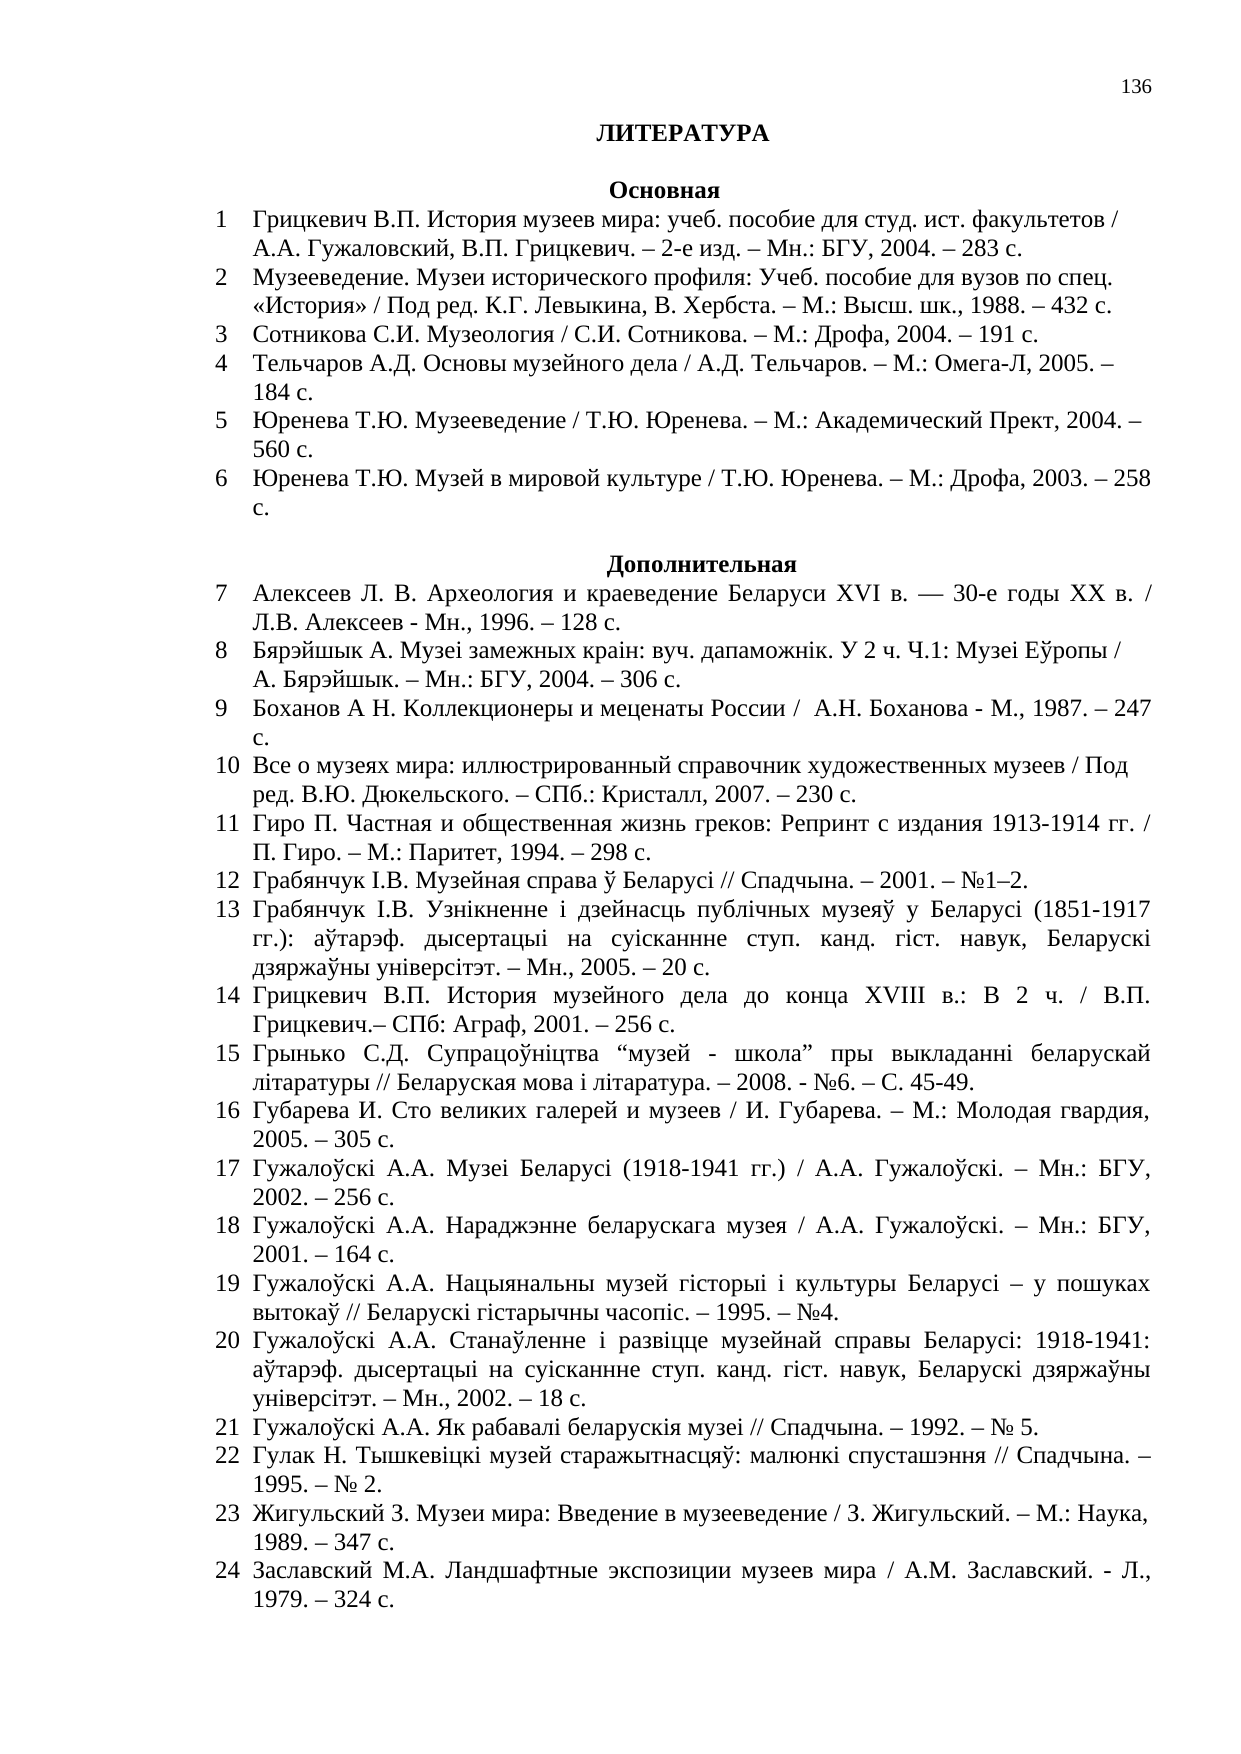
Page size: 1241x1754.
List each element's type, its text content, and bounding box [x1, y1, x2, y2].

list Гулак Н. Тышкевіцкі музей старажытнасцяў: малюнкі спусташэння // Спадчына. – 1995. – № 2. [215, 1441, 1152, 1498]
list Музееведение. Музеи исторического профиля: Учеб. пособие для вузов по спец. «История» / Под ред. К.Г. Левыкина, В. Хербста. – М.: Высш. шк., 1988. – 432 с. [215, 262, 1158, 319]
list Гужалоўскі А.А. Музеі Беларусі (1918-1941 гг.) / А.А. Гужалоўскі. – Мн.: БГУ, 2002. – 256 с. [215, 1153, 1152, 1211]
text ЛИТЕРАТУРА [177, 118, 1152, 147]
list Грынько С.Д. Супрацоўніцтва “музей - школа” пры выкладанні беларускай літаратуры // Беларуская мова і літаратура. – 2008. - №6. – С. 45-49. [215, 1038, 1152, 1096]
list Заславский М.А. Ландшафтные экспозиции музеев мира / А.М. Заславский. - Л., 1979. – 324 с. [215, 1556, 1152, 1613]
list Гужалоўскі А.А. Нараджэнне беларускага музея / А.А. Гужалоўскі. – Мн.: БГУ, 2001. – 164 с. [215, 1211, 1152, 1268]
list Сотникова С.И. Музеология / С.И. Сотникова. – М.: Дрофа, 2004. – 191 с. [215, 319, 1158, 348]
text Основная [177, 176, 1152, 204]
list Тельчаров А.Д. Основы музейного дела / А.Д. Тельчаров. – М.: Омега-Л, 2005. – 184 с. [215, 348, 1158, 406]
list Грабянчук І.В. Музейная справа ў Беларусі // Спадчына. – 2001. – №1–2. [215, 866, 1152, 894]
list Гиро П. Частная и общественная жизнь греков: Репринт с издания 1913-1914 гг. / П. Гиро. – М.: Паритет, 1994. – 298 с. [215, 808, 1152, 866]
list Гужалоўскі А.А. Станаўленне і развіцце музейнай справы Беларусі: 1918-1941: аўтарэф. дысертацыі на суісканнне ступ. канд. гіст. навук, Беларускі дзяржаўны універсітэт. – Мн., 2002. – 18 с. [215, 1326, 1152, 1412]
list Юренева Т.Ю. Музей в мировой культуре / Т.Ю. Юренева. – М.: Дрофа, 2003. – 258 с. [215, 463, 1158, 521]
list Грабянчук І.В. Узнікненне і дзейнасць публічных музеяў у Беларусі (1851-1917 гг.): аўтарэф. дысертацыі на суісканнне ступ. канд. гіст. навук, Беларускі дзяржаўны універсітэт. – Мн., 2005. – 20 с. [215, 894, 1152, 981]
list Гужалоўскі А.А. Як рабавалі беларускія музеі // Спадчына. – 1992. – № 5. [215, 1412, 1152, 1441]
list Гужалоўскі А.А. Нацыянальны музей гісторыі і культуры Беларусі – у пошуках вытокаў // Беларускі гістарычны часопіс. – 1995. – №4. [215, 1268, 1152, 1326]
list Губарева И. Сто великих галерей и музеев / И. Губарева. – М.: Молодая гвардия, 2005. – 305 с. [215, 1096, 1152, 1153]
list Бярэйшык А. Музеі замежных краін: вуч. дапаможнік. У 2 ч. Ч.1: Музеі Еўропы / А. Бярэйшык. – Мн.: БГУ, 2004. – 306 с. [215, 636, 1152, 693]
list Все о музеях мира: иллюстрированный справочник художественных музеев / Под ред. В.Ю. Дюкельского. – СПб.: Кристалл, 2007. – 230 с. [215, 751, 1152, 808]
list Алексеев Л. В. Археология и краеведение Беларуси ХVI в. — 30-е годы ХХ в. / Л.В. Алексеев - Мн., 1996. – 128 с. [215, 578, 1152, 636]
list Боханов А Н. Коллекционеры и меценаты России / А.Н. Боханова - М., 1987. – 247 с. [215, 693, 1152, 751]
list Юренева Т.Ю. Музееведение / Т.Ю. Юренева. – М.: Академический Прект, 2004. – 560 с. [215, 406, 1158, 463]
text Дополнительная [252, 549, 1152, 578]
list Грицкевич В.П. История музеев мира: учеб. пособие для студ. ист. факультетов / А.А. Гужаловский, В.П. Грицкевич. – 2-е изд. – Мн.: БГУ, 2004. – 283 с. [215, 204, 1152, 262]
list Грицкевич В.П. История музейного дела до конца XVIII в.: В 2 ч. / В.П. Грицкевич.– СПб: Аграф, 2001. – 256 с. [215, 981, 1152, 1038]
list Жигульский З. Музеи мира: Введение в музееведение / З. Жигульский. – М.: Наука, 1989. – 347 с. [215, 1498, 1152, 1556]
